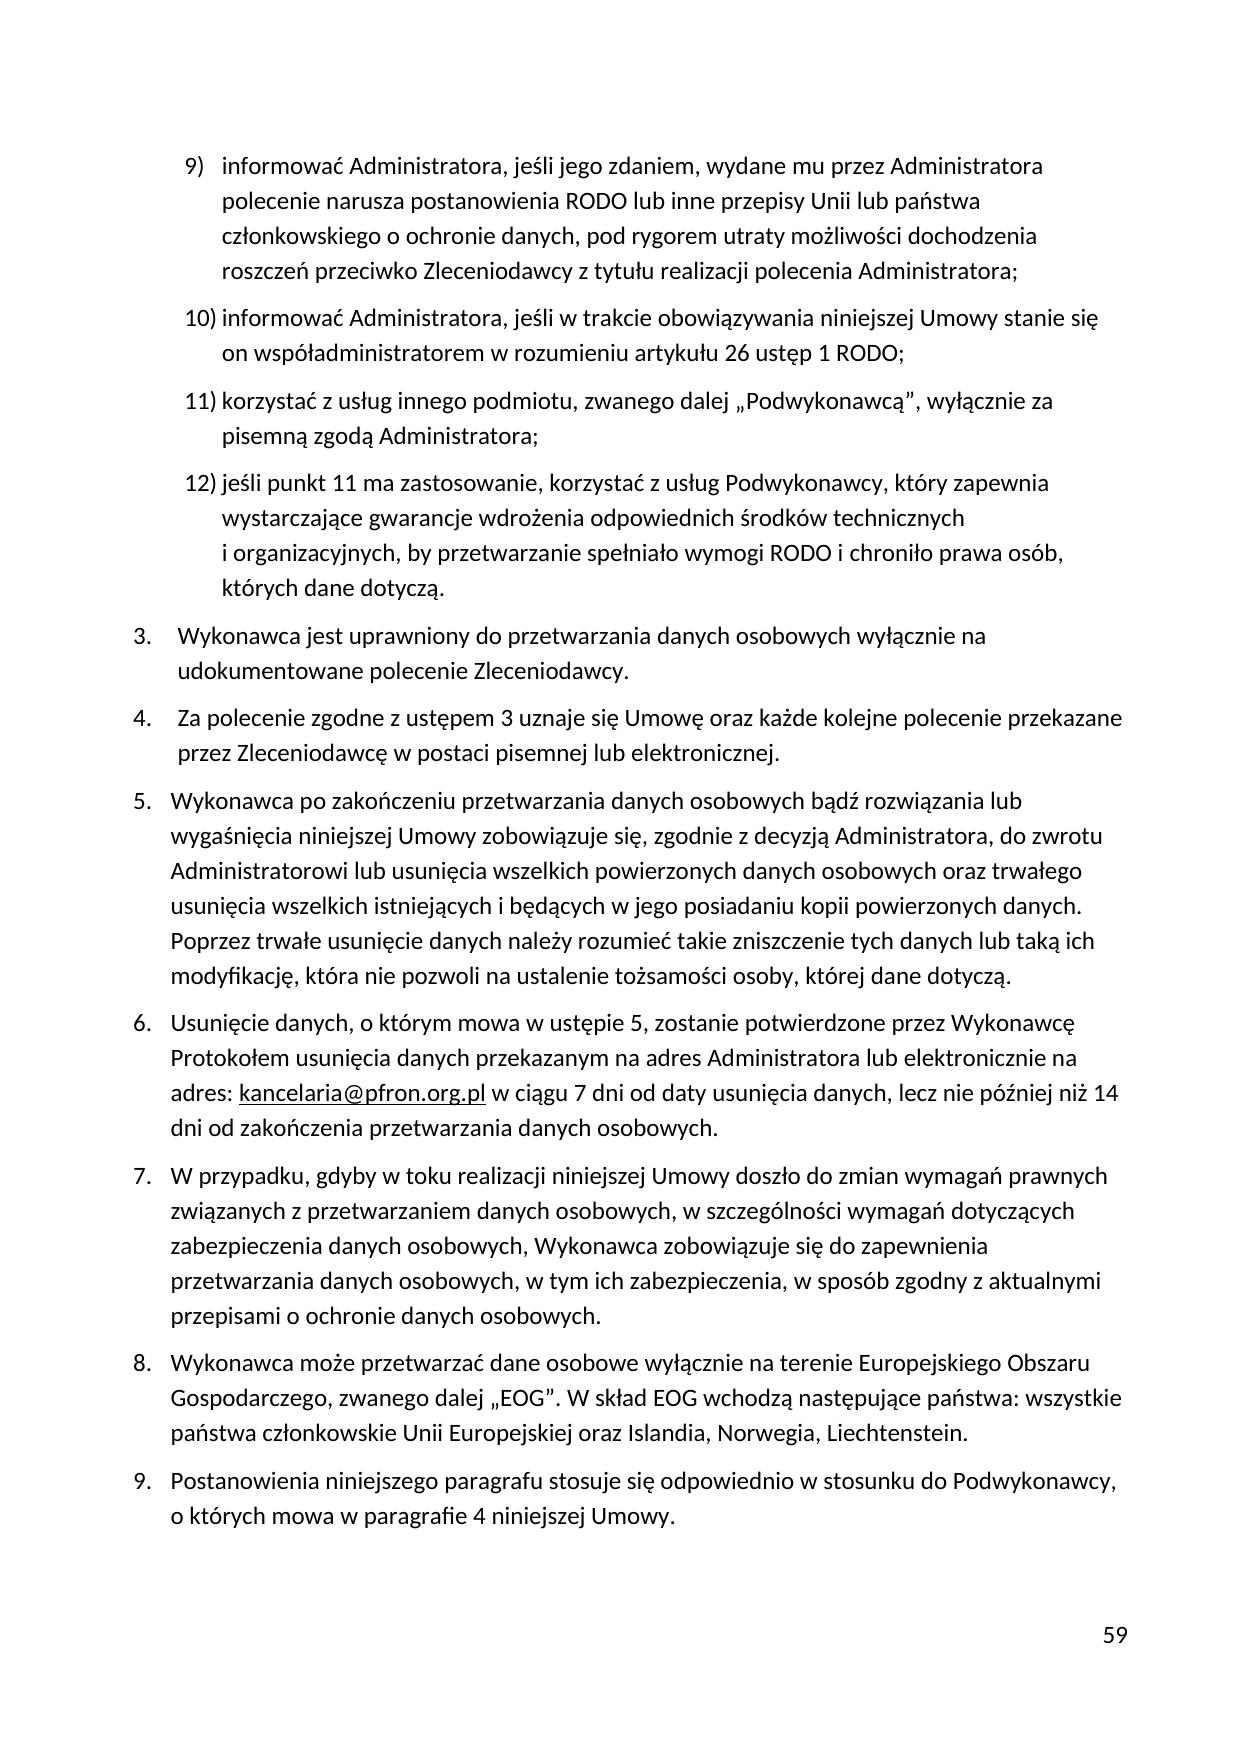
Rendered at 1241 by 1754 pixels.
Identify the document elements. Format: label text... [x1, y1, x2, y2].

list Postanowienia niniejszego paragrafu stosuje się odpowiednio w stosunku do Podwykonawcy, o których mowa w paragrafie 4 niniejszej Umowy. [133, 1465, 1128, 1531]
list jeśli punkt 11 ma zastosowanie, korzystać z usług Podwykonawcy, który zapewnia wystarczające gwarancje wdrożenia odpowiednich środków technicznych i organizacyjnych, by przetwarzanie spełniało wymogi RODO i chroniło prawa osób, których dane dotyczą. [184, 467, 1128, 603]
list Za polecenie zgodne z ustępem 3 uznaje się Umowę oraz każde kolejne polecenie przekazane przez Zleceniodawcę w postaci pisemnej lub elektronicznej. [133, 702, 1128, 768]
list korzystać z usług innego podmiotu, zwanego dalej „Podwykonawcą”, wyłącznie za pisemną zgodą Administratora; [184, 385, 1128, 451]
list Wykonawca po zakończeniu przetwarzania danych osobowych bądź rozwiązania lub wygaśnięcia niniejszej Umowy zobowiązuje się, zgodnie z decyzją Administratora, do zwrotu Administratorowi lub usunięcia wszelkich powierzonych danych osobowych oraz trwałego usunięcia wszelkich istniejących i będących w jego posiadaniu kopii powierzonych danych. Poprzez trwałe usunięcie danych należy rozumieć takie zniszczenie tych danych lub taką ich modyfikację, która nie pozwoli na ustalenie tożsamości osoby, której dane dotyczą. [133, 785, 1128, 991]
list W przypadku, gdyby w toku realizacji niniejszej Umowy doszło do zmian wymagań prawnych związanych z przetwarzaniem danych osobowych, w szczególności wymagań dotyczących zabezpieczenia danych osobowych, Wykonawca zobowiązuje się do zapewnienia przetwarzania danych osobowych, w tym ich zabezpieczenia, w sposób zgodny z aktualnymi przepisami o ochronie danych osobowych. [133, 1160, 1128, 1331]
list Wykonawca jest uprawniony do przetwarzania danych osobowych wyłącznie na udokumentowane polecenie Zleceniodawcy. [133, 620, 1128, 686]
list Usunięcie danych, o którym mowa w ustępie 5, zostanie potwierdzone przez Wykonawcę Protokołem usunięcia danych przekazanym na adres Administratora lub elektronicznie na adres: kancelaria@pfron.org.pl w ciągu 7 dni od daty usunięcia danych, lecz nie później niż 14 dni od zakończenia przetwarzania danych osobowych. [133, 1007, 1128, 1143]
list informować Administratora, jeśli w trakcie obowiązywania niniejszej Umowy stanie się on współadministratorem w rozumieniu artykułu 26 ustęp 1 RODO; [184, 302, 1128, 368]
list informować Administratora, jeśli jego zdaniem, wydane mu przez Administratora polecenie narusza postanowienia RODO lub inne przepisy Unii lub państwa członkowskiego o ochronie danych, pod rygorem utraty możliwości dochodzenia roszczeń przeciwko Zleceniodawcy z tytułu realizacji polecenia Administratora; [184, 150, 1128, 286]
list Wykonawca może przetwarzać dane osobowe wyłącznie na terenie Europejskiego Obszaru Gospodarczego, zwanego dalej „EOG”. W skład EOG wchodzą następujące państwa: wszystkie państwa członkowskie Unii Europejskiej oraz Islandia, Norwegia, Liechtenstein. [133, 1347, 1128, 1448]
